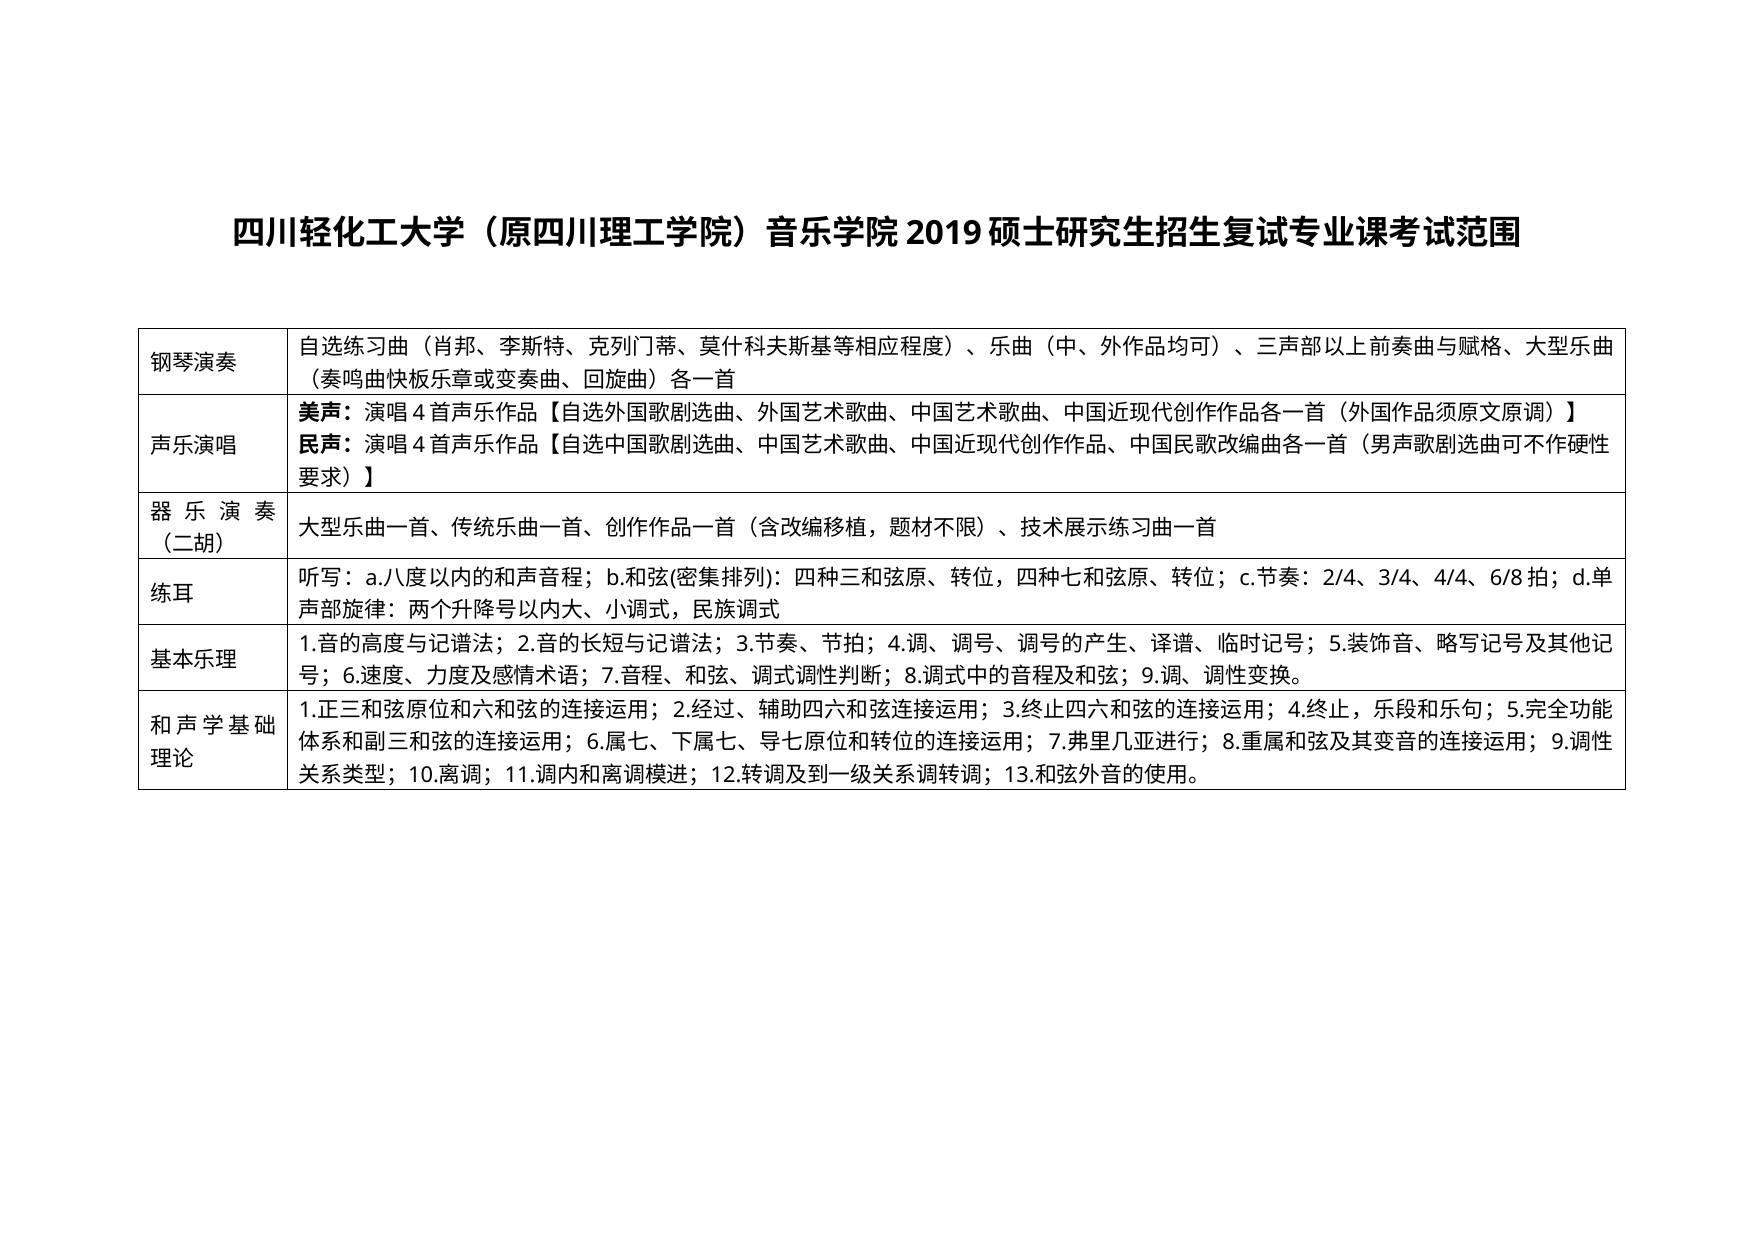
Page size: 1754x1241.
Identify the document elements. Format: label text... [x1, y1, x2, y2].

table_header 自选练习曲（肖邦、李斯特、克列门蒂、莫什科夫斯基等相应程度）、乐曲（中、外作品均可）、三声部以上前奏曲与赋格、大型乐曲（奏鸣曲快板乐章或变奏曲、回旋曲）各一首 [288, 329, 1625, 394]
table_cell 和声学基础理论 [139, 691, 287, 789]
table_cell 基本乐理 [139, 625, 287, 690]
table_cell 器乐演奏（二胡） [139, 493, 287, 558]
text 四川轻化工大学（原四川理工学院）音乐学院2019硕士研究生招生复试专业课考试范围 [150, 198, 1604, 263]
table_cell 听写：a.八度以内的和声音程；b.和弦(密集排列)：四种三和弦原、转位，四种七和弦原、转位；c.节奏：2/4、3/4、4/4、6/8拍；d.单声部旋律：两个升降号以内大、小调式，民族调式 [288, 559, 1625, 624]
table_cell 1.正三和弦原位和六和弦的连接运用；2.经过、辅助四六和弦连接运用；3.终止四六和弦的连接运用；4.终止，乐段和乐句；5.完全功能体系和副三和弦的连接运用；6.属七、下属七、导七原位和转位的连接运用；7.弗里几亚进行；8.重属和弦及其变音的连接运用；9.调性关系类型；10.离调；11.调内和离调模进；12.转调及到一级关系调转调；13.和弦外音的使用。 [288, 691, 1625, 789]
table_header 钢琴演奏 [139, 329, 287, 394]
table_cell 大型乐曲一首、传统乐曲一首、创作作品一首（含改编移植，题材不限）、技术展示练习曲一首 [288, 493, 1625, 558]
table_cell 1.音的高度与记谱法；2.音的长短与记谱法；3.节奏、节拍；4.调、调号、调号的产生、译谱、临时记号；5.装饰音、略写记号及其他记号；6.速度、力度及感情术语；7.音程、和弦、调式调性判断；8.调式中的音程及和弦；9.调、调性变换。 [288, 625, 1625, 690]
table_cell 美声：演唱4首声乐作品【自选外国歌剧选曲、外国艺术歌曲、中国艺术歌曲、中国近现代创作作品各一首（外国作品须原文原调）】 民声：演唱4首声乐作品【自选中国歌剧选曲、中国艺术歌曲、中国近现代创作作品、中国民歌改编曲各一首（男声歌剧选曲可不作硬性要求）】 [288, 395, 1625, 492]
table_cell 声乐演唱 [139, 395, 287, 492]
table_cell 练耳 [139, 559, 287, 624]
